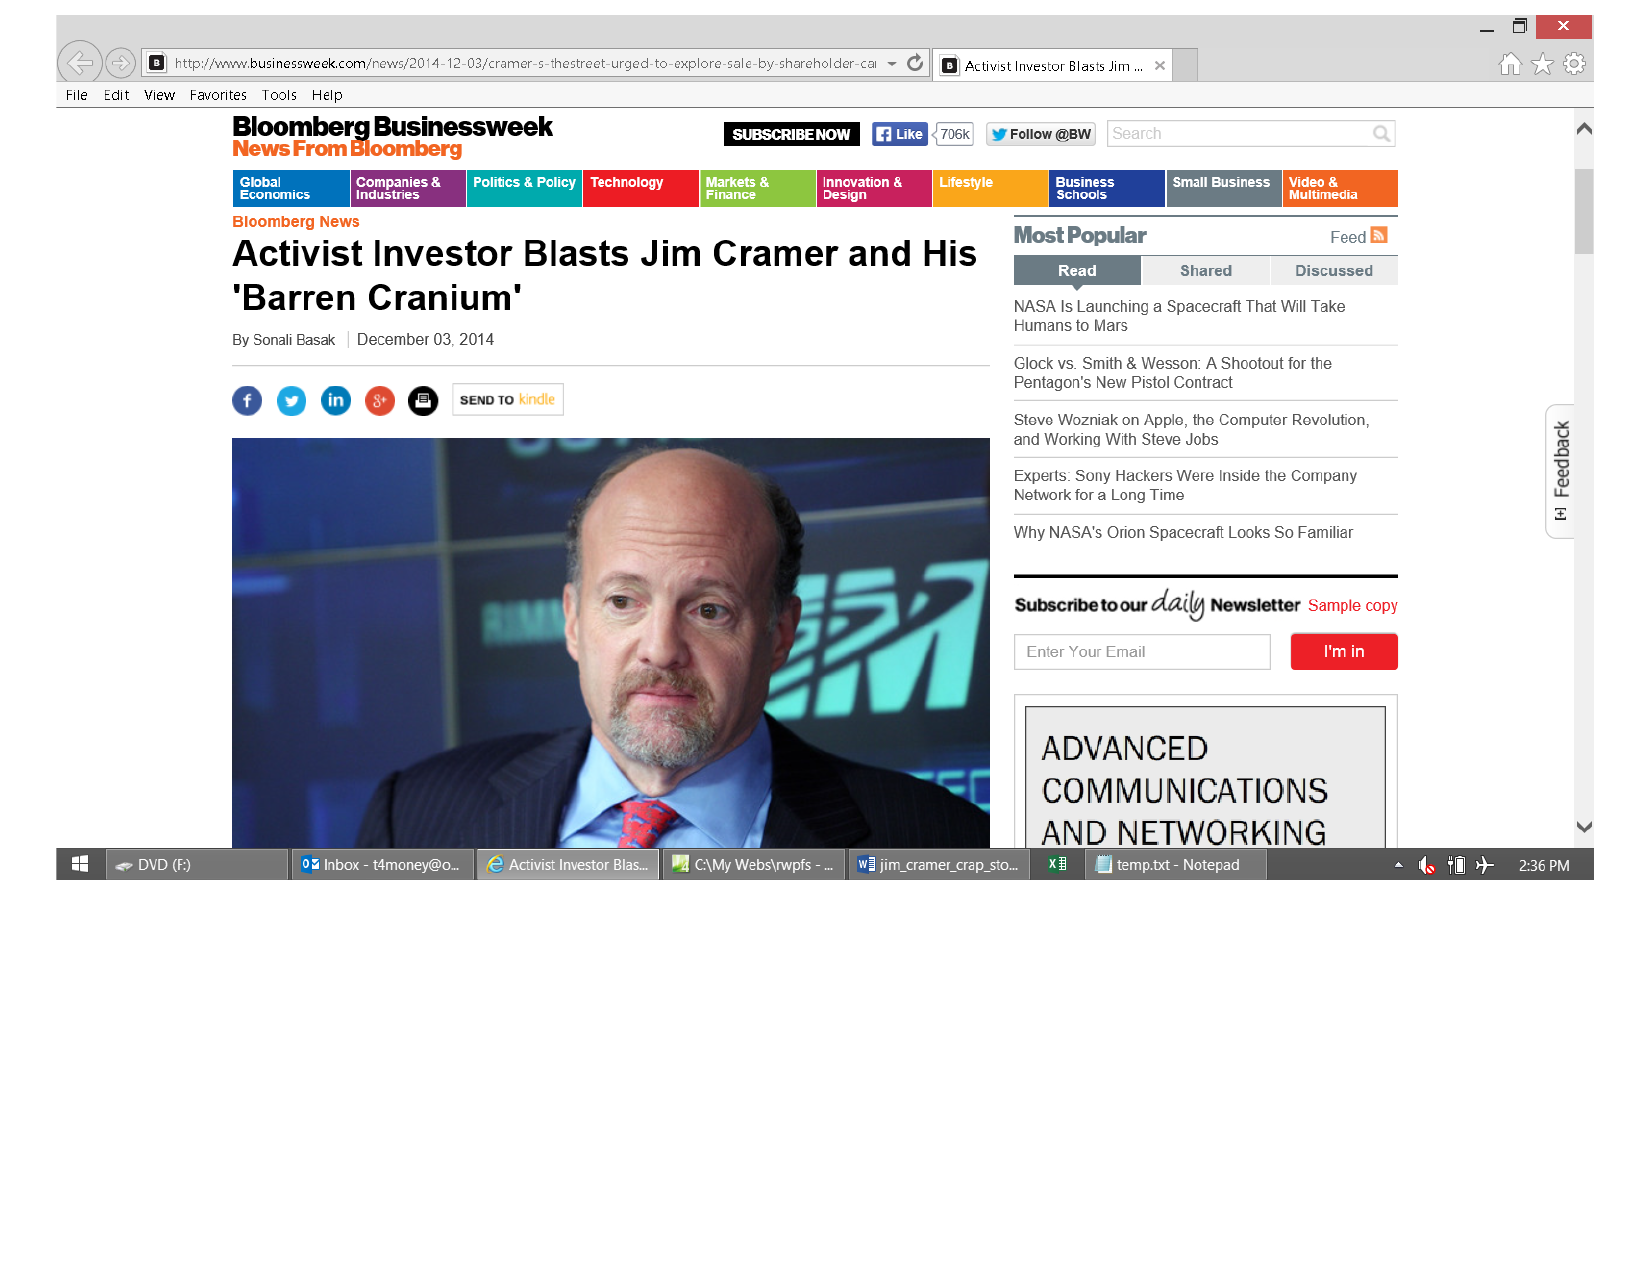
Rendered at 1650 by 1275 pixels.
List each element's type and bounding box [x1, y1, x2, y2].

picture [56, 15, 1594, 880]
